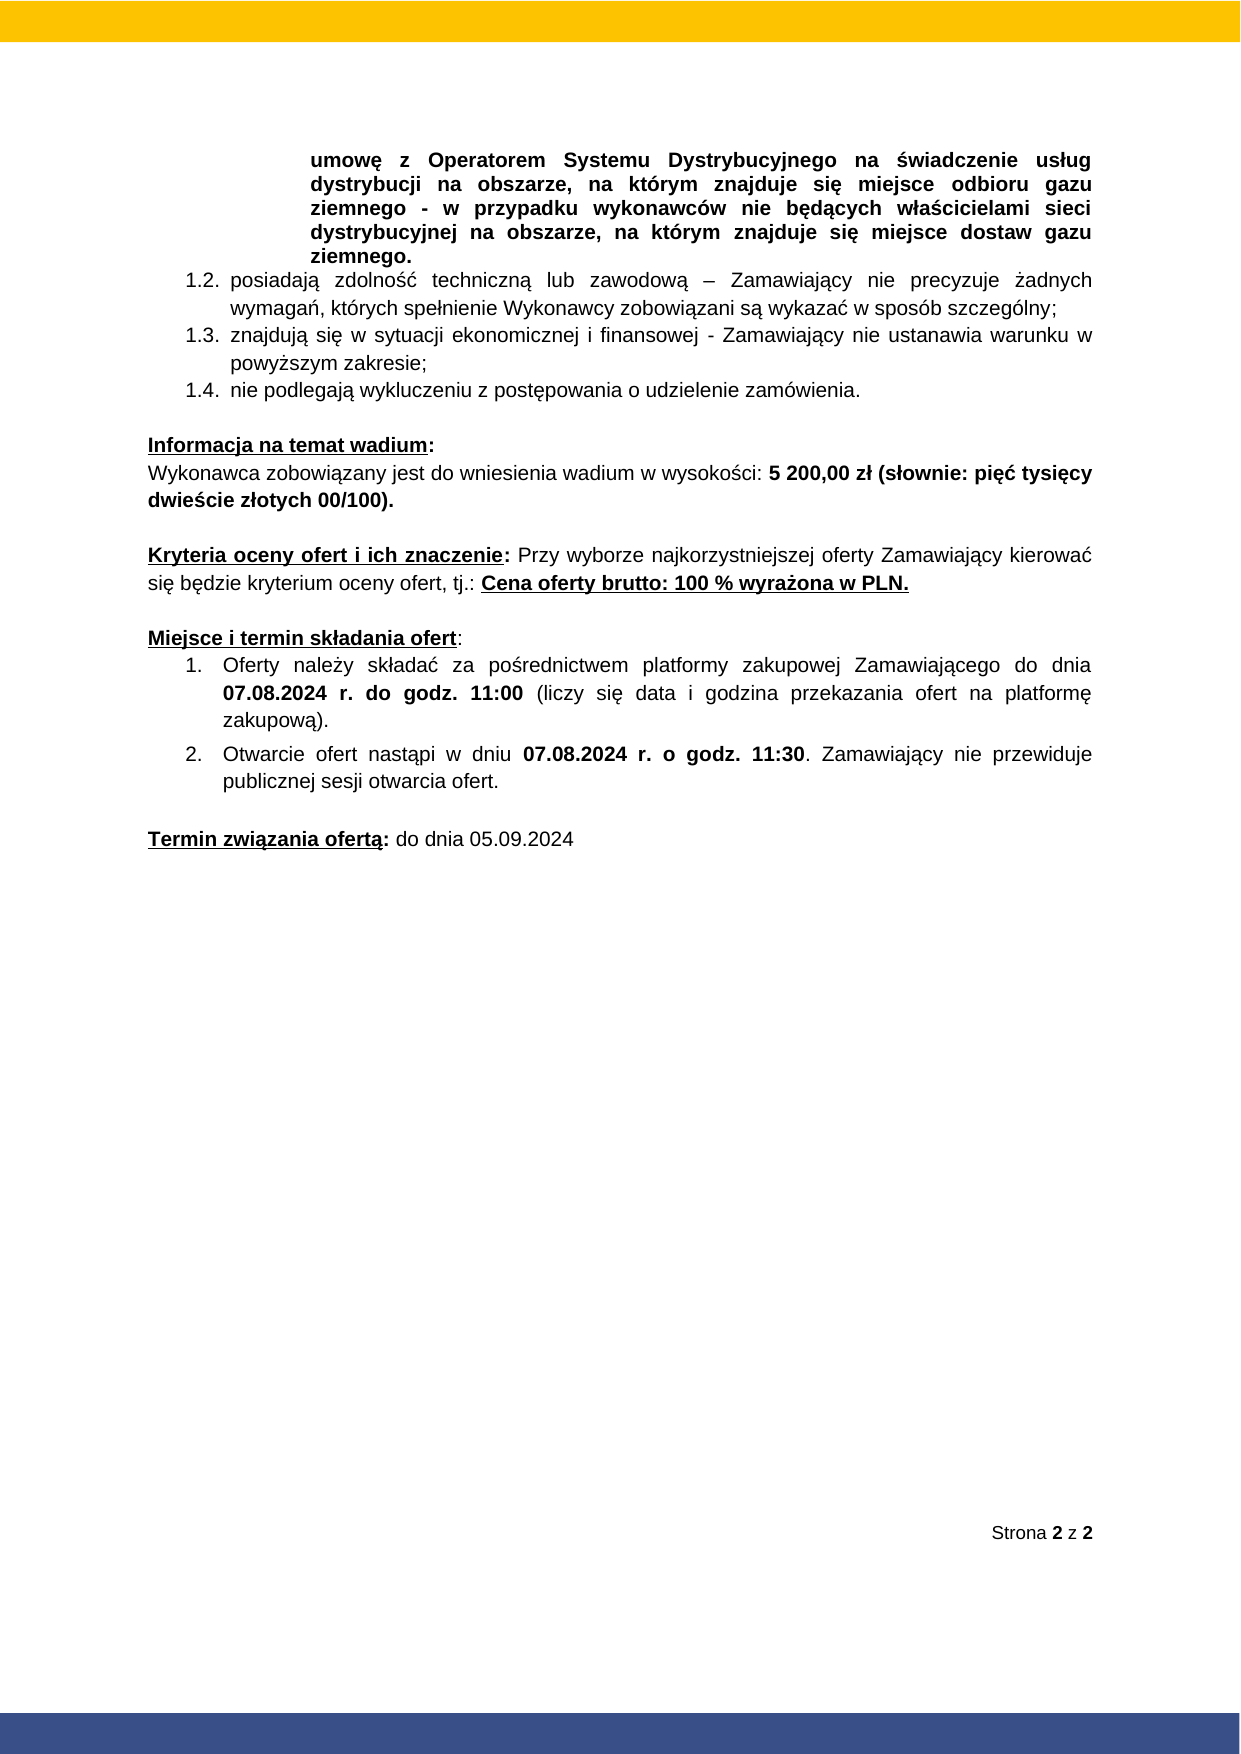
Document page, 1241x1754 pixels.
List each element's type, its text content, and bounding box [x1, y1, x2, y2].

text Termin związania ofertą: do dnia 05.09.2024 [148, 827, 1092, 851]
list Otwarcie ofert nastąpi w dniu 07.08.2024 r. o godz. 11:30. Zamawiający nie przewiduje publicznej sesji otwarcia ofert. [185, 742, 1092, 793]
list Oferty należy składać za pośrednictwem platformy zakupowej Zamawiającego do dnia 07.08.2024 r. do godz. 11:00 (liczy się data i godzina przekazania ofert na platformę zakupową). [185, 653, 1092, 732]
list nie podlegają wykluczeniu z postępowania o udzielenie zamówienia. [185, 378, 1092, 402]
list znajdują się w sytuacji ekonomicznej i finansowej - Zamawiający nie ustanawia warunku w powyższym zakresie; [185, 323, 1092, 374]
text Wykonawca zobowiązany jest do wniesienia wadium w wysokości: 5 200,00 zł (słownie: pięć tysięcy dwieście złotych 00/100). [148, 461, 1092, 512]
text Kryteria oceny ofert i ich znaczenie: Przy wyborze najkorzystniejszej oferty Zamawiający kierować się będzie kryterium oceny ofert, tj.: Cena oferty brutto: 100 % wyrażona w PLN. [148, 543, 1092, 594]
text Informacja na temat wadium: [148, 433, 1092, 457]
text umowę z Operatorem Systemu Dystrybucyjnego na świadczenie usług dystrybucji na obszarze, na którym znajduje się miejsce odbioru gazu ziemnego - w przypadku wykonawców nie będących właścicielami sieci dystrybucyjnej na obszarze, na którym znajduje się miejsce dostaw gazu ziemnego. [310, 148, 1092, 268]
list posiadają zdolność techniczną lub zawodową – Zamawiający nie precyzuje żadnych wymagań, których spełnienie Wykonawcy zobowiązani są wykazać w sposób szczególny; [185, 268, 1092, 319]
text Miejsce i termin składania ofert: [148, 626, 1092, 649]
